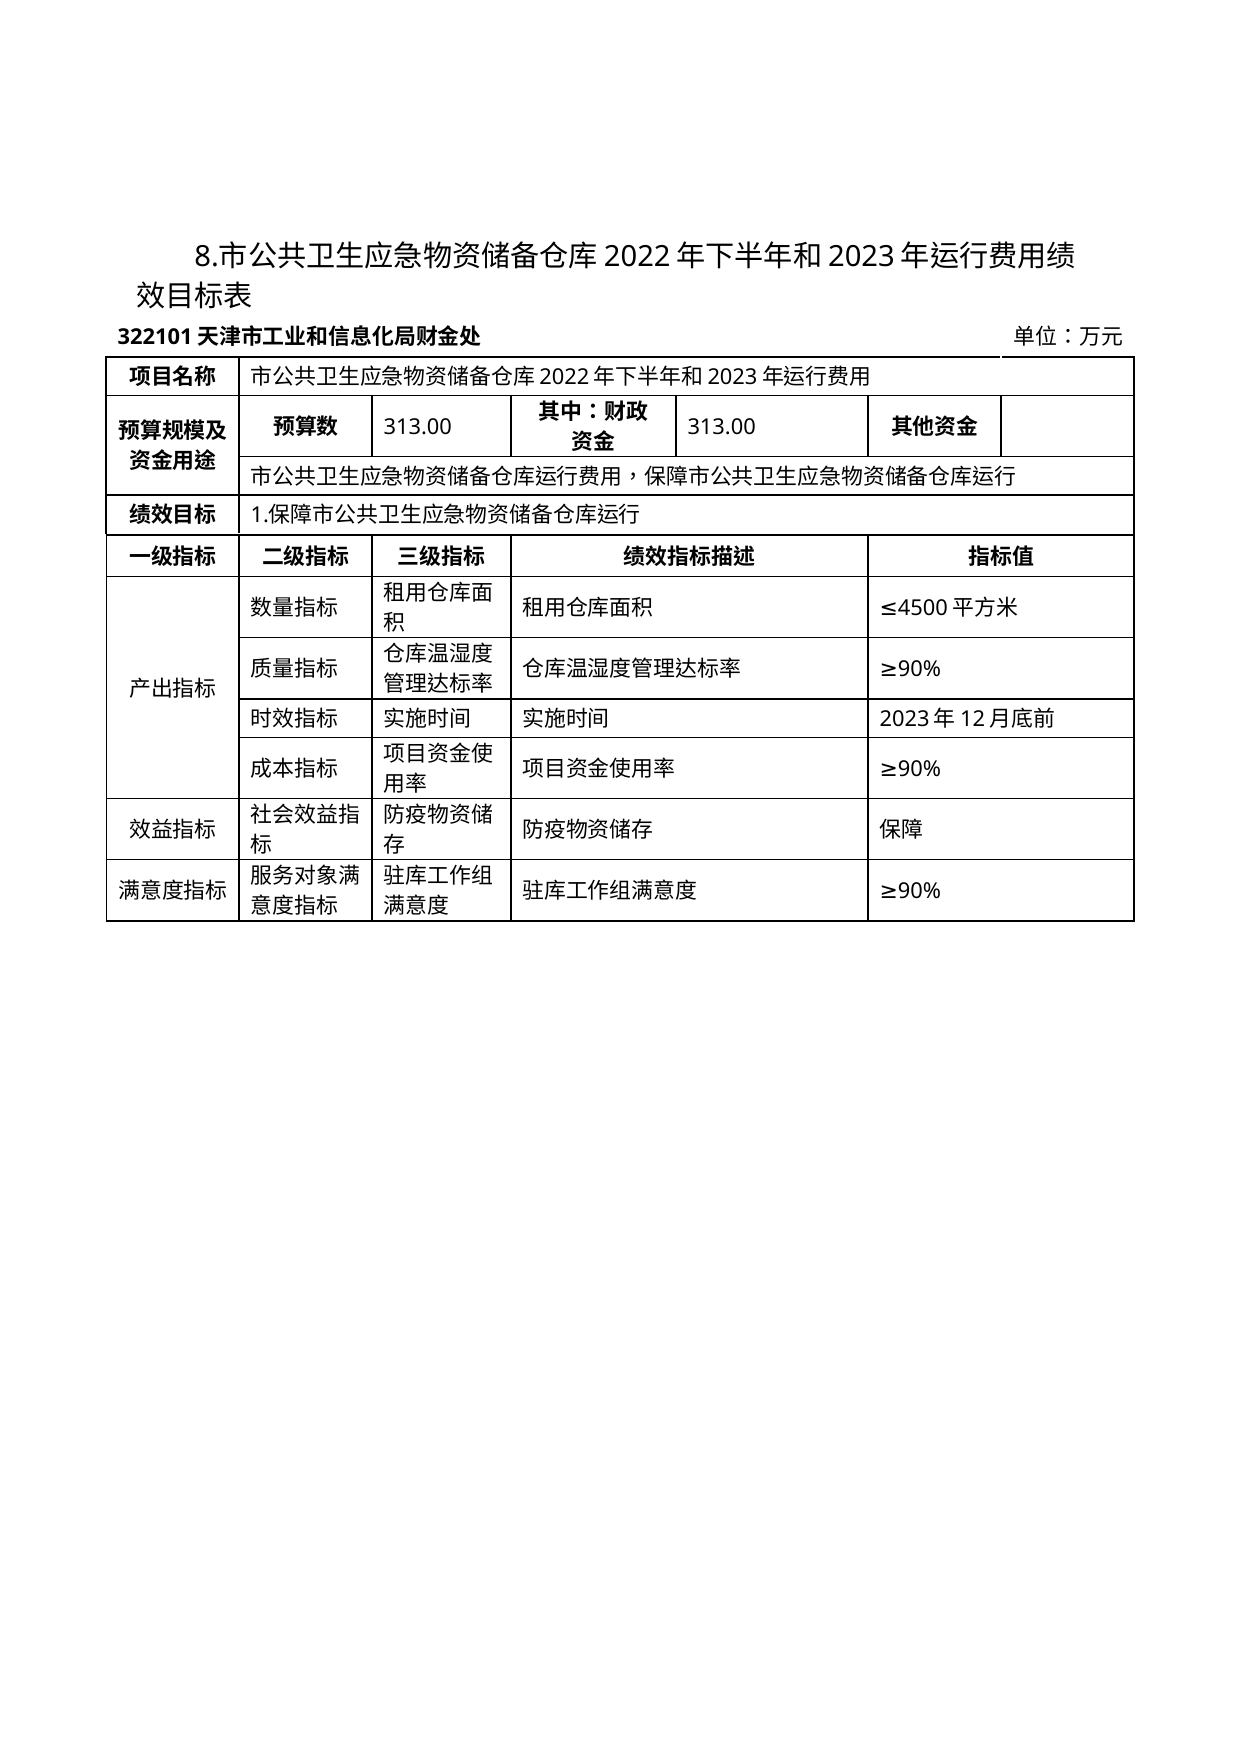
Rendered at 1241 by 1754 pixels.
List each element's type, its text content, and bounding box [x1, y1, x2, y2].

table_cell 预算规模及资金用途 [107, 396, 238, 494]
text 8.市公共卫生应急物资储备仓库2022年下半年和2023年运行费用绩效目标表 [136, 235, 1104, 315]
table_cell 市公共卫生应急物资储备仓库2022年下半年和2023年运行费用 [240, 358, 1133, 394]
table_cell 实施时间 [373, 700, 510, 736]
table_header 一级指标 [107, 536, 238, 576]
table_cell ≥90% [869, 738, 1133, 798]
table_cell 仓库温湿度管理达标率 [512, 638, 867, 698]
table_header 二级指标 [240, 536, 371, 576]
table_header 指标值 [869, 536, 1133, 576]
table_cell 防疫物资储存 [373, 799, 510, 859]
table_cell 防疫物资储存 [512, 799, 867, 859]
table_header 单位：万元 [1002, 316, 1133, 356]
table_cell 绩效目标 [107, 496, 238, 533]
table_cell 预算数 [240, 396, 371, 456]
table_header 322101天津市工业和信息化局财金处 [107, 316, 1000, 356]
table_cell 313.00 [373, 396, 510, 456]
table_cell 其中：财政 资金 [512, 396, 675, 456]
table_cell 租用仓库面积 [512, 577, 867, 637]
table_header 绩效指标描述 [512, 536, 867, 576]
table_cell ≥90% [869, 638, 1133, 698]
table_header 三级指标 [373, 536, 510, 576]
table_cell 项目名称 [107, 358, 238, 394]
table_cell 实施时间 [512, 700, 867, 736]
table_cell 313.00 [677, 396, 867, 456]
table_cell 其他资金 [869, 396, 1000, 456]
table_cell 2023年12月底前 [869, 700, 1133, 736]
table_cell 驻库工作组满意度 [373, 860, 510, 920]
table_cell 效益指标 [107, 799, 238, 859]
table_cell 时效指标 [240, 700, 371, 736]
table_cell 成本指标 [240, 738, 371, 798]
table_cell 1.保障市公共卫生应急物资储备仓库运行 [240, 496, 1133, 533]
table_cell 市公共卫生应急物资储备仓库运行费用，保障市公共卫生应急物资储备仓库运行 [240, 457, 1133, 494]
table_cell 数量指标 [240, 577, 371, 637]
table_cell [1002, 396, 1133, 456]
table_cell 质量指标 [240, 638, 371, 698]
table_cell 服务对象满意度指标 [240, 860, 371, 920]
table_cell ≤4500平方米 [869, 577, 1133, 637]
table_cell 驻库工作组满意度 [512, 860, 867, 920]
table_cell 租用仓库面积 [373, 577, 510, 637]
table_cell 项目资金使用率 [373, 738, 510, 798]
table_cell 项目资金使用率 [512, 738, 867, 798]
table_cell 社会效益指标 [240, 799, 371, 859]
table_cell 满意度指标 [107, 860, 238, 920]
table_cell 仓库温湿度管理达标率 [373, 638, 510, 698]
table_cell 保障 [869, 799, 1133, 859]
table_cell 产出指标 [107, 577, 238, 798]
table_cell ≥90% [869, 860, 1133, 920]
